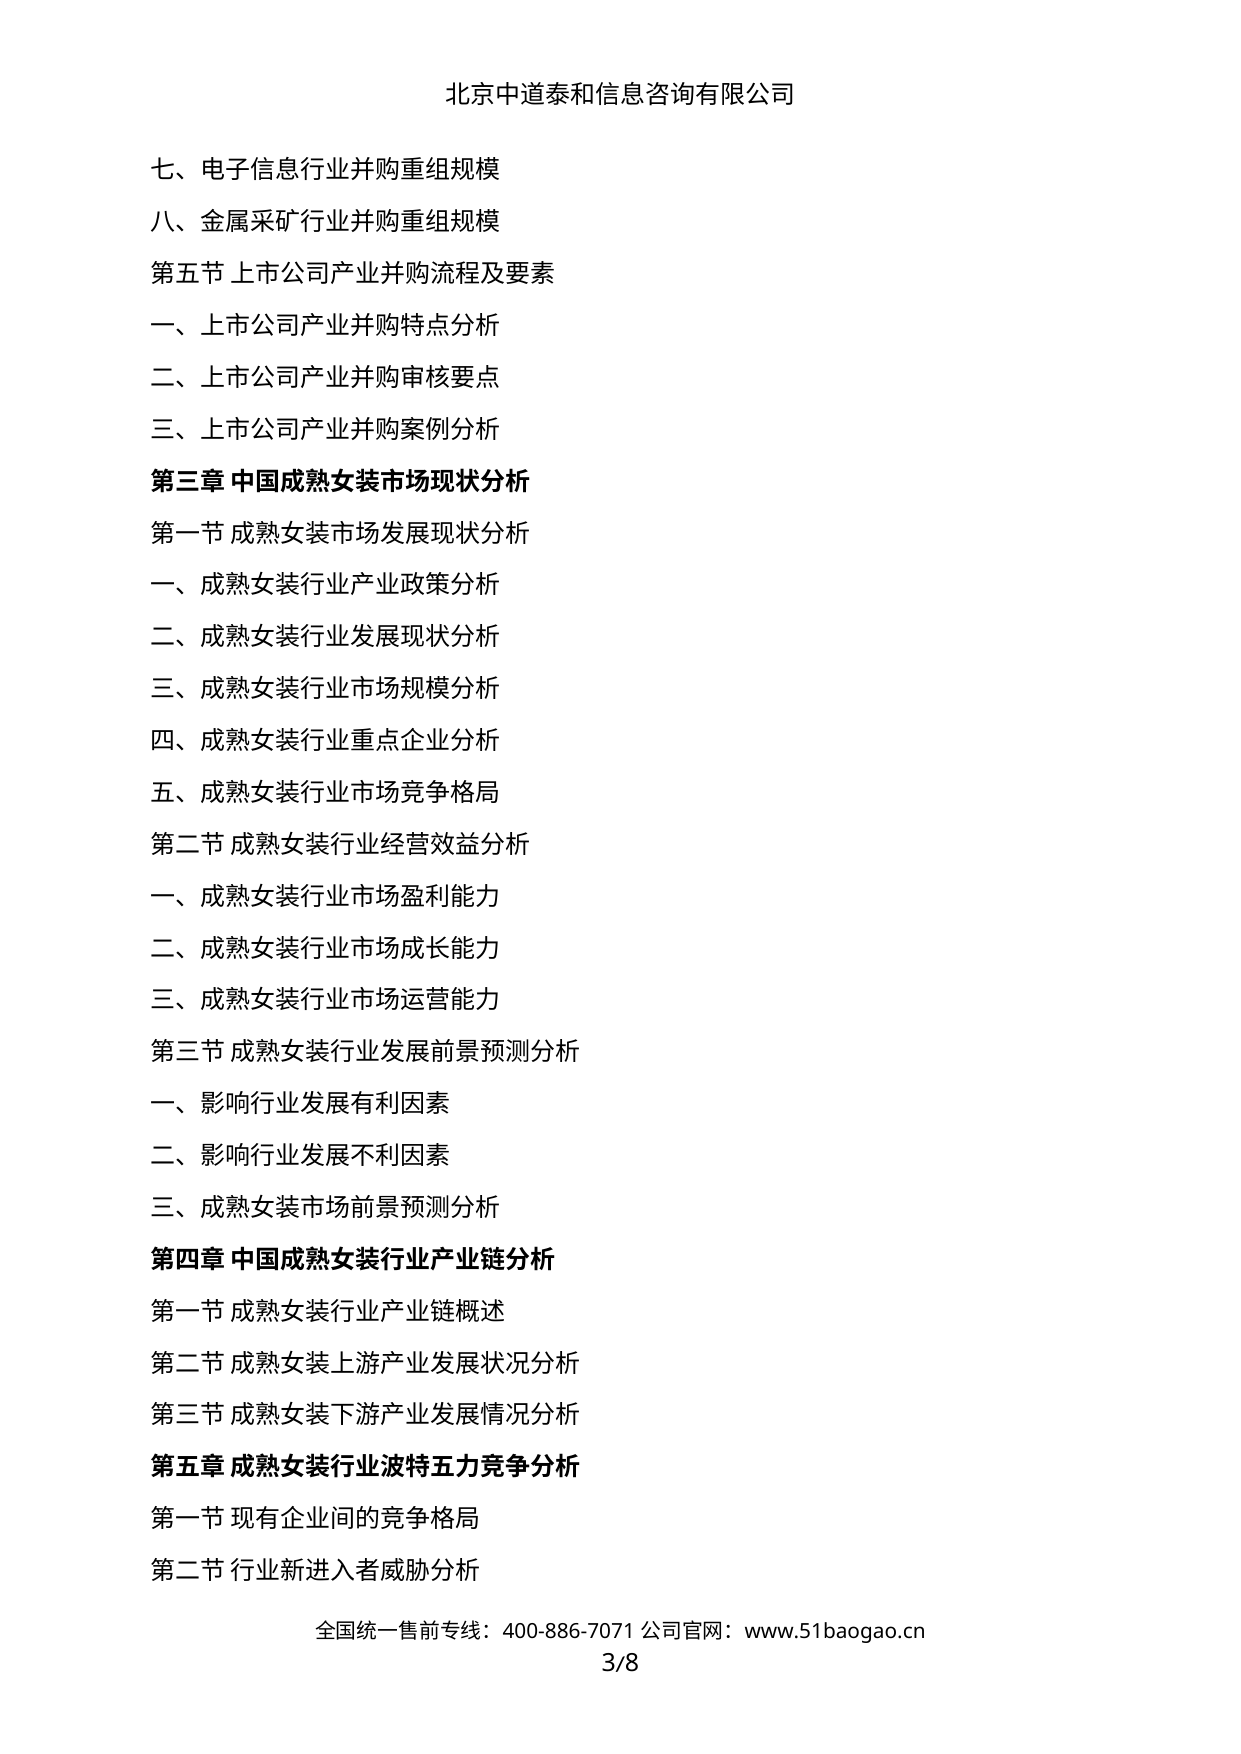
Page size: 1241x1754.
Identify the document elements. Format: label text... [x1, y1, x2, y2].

text 三、成熟女装市场前景预测分析 [150, 1187, 1090, 1224]
text 第四章 中国成熟女装行业产业链分析 [150, 1239, 1090, 1276]
text 三、上市公司产业并购案例分析 [150, 409, 1090, 446]
text 第五章 成熟女装行业波特五力竞争分析 [150, 1447, 1090, 1483]
text 第三节 成熟女装行业发展前景预测分析 [150, 1032, 1090, 1068]
text 第二节 成熟女装行业经营效益分析 [150, 824, 1090, 861]
text 第一节 成熟女装行业产业链概述 [150, 1291, 1090, 1327]
text 一、影响行业发展有利因素 [150, 1084, 1090, 1120]
text 二、成熟女装行业发展现状分析 [150, 617, 1090, 653]
text 一、上市公司产业并购特点分析 [150, 306, 1090, 342]
text 二、上市公司产业并购审核要点 [150, 357, 1090, 394]
text 一、成熟女装行业产业政策分析 [150, 565, 1090, 601]
text 第三节 成熟女装下游产业发展情况分析 [150, 1395, 1090, 1431]
text 第二节 行业新进入者威胁分析 [150, 1551, 1090, 1587]
text 第一节 成熟女装市场发展现状分析 [150, 513, 1090, 549]
text 八、金属采矿行业并购重组规模 [150, 202, 1090, 238]
text 第三章 中国成熟女装市场现状分析 [150, 461, 1090, 497]
text 五、成熟女装行业市场竞争格局 [150, 772, 1090, 809]
text 二、成熟女装行业市场成长能力 [150, 928, 1090, 964]
text 第一节 现有企业间的竞争格局 [150, 1499, 1090, 1535]
text 三、成熟女装行业市场规模分析 [150, 669, 1090, 705]
text 三、成熟女装行业市场运营能力 [150, 980, 1090, 1016]
text 七、电子信息行业并购重组规模 [150, 150, 1090, 186]
text 二、影响行业发展不利因素 [150, 1136, 1090, 1172]
text 第五节 上市公司产业并购流程及要素 [150, 254, 1090, 290]
text 第二节 成熟女装上游产业发展状况分析 [150, 1343, 1090, 1379]
text 四、成熟女装行业重点企业分析 [150, 721, 1090, 757]
text 一、成熟女装行业市场盈利能力 [150, 876, 1090, 912]
